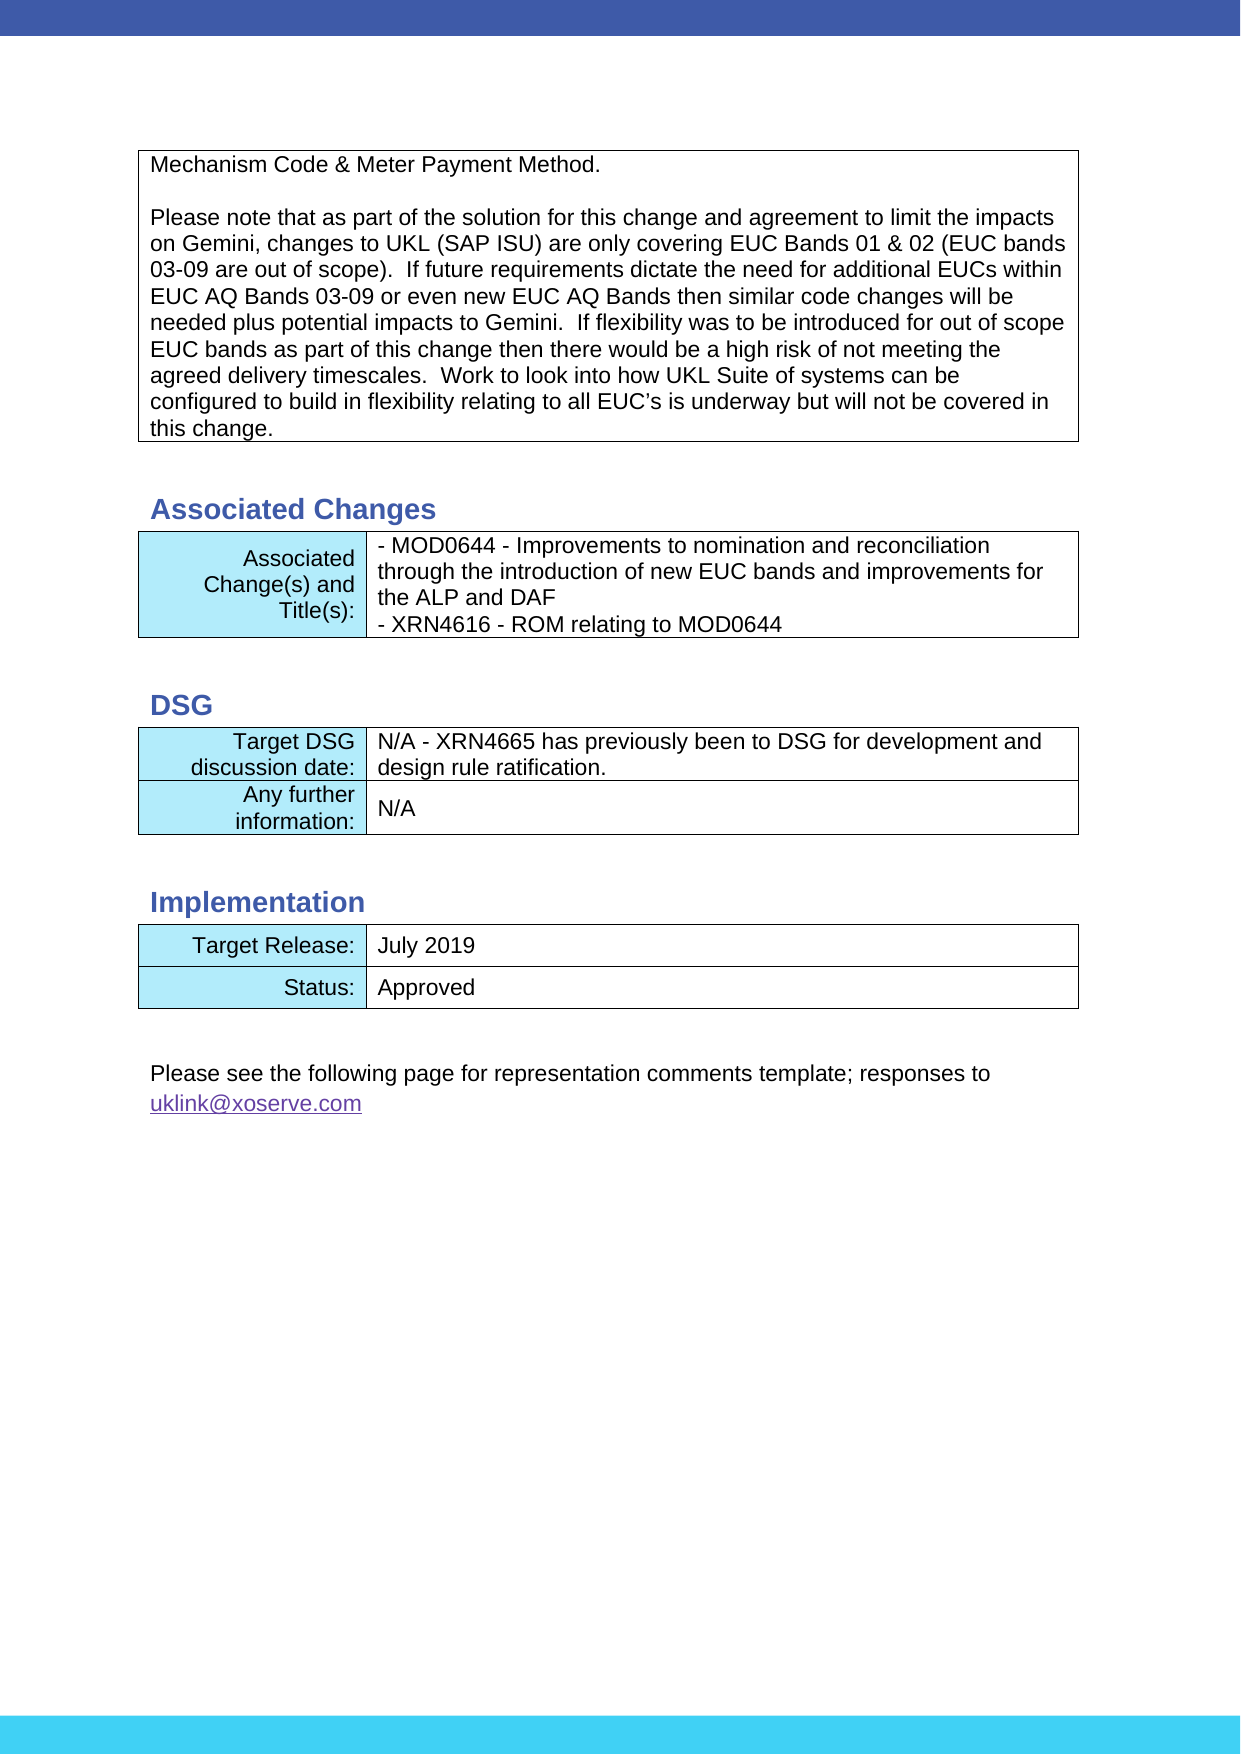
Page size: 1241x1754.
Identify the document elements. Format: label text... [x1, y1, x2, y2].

table_header N/A - XRN4665 has previously been to DSG for development and design rule ratification. [367, 728, 1078, 780]
table_header Target Release: [139, 925, 366, 966]
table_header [139, 151, 1078, 441]
table_header - MOD0644 - Improvements to nomination and reconciliation through the introduction of new EUC bands and improvements for the ALP and DAF - XRN4616 - ROM relating to MOD0644 [367, 532, 1078, 637]
table_header Associated Change(s) and Title(s): [139, 532, 366, 637]
table_cell Status: [139, 967, 366, 1008]
subtitle Associated Changes [150, 492, 1090, 526]
subtitle DSG [150, 688, 1090, 722]
subtitle Implementation [150, 885, 1090, 919]
text Please see the following page for representation comments template; responses to uklink@xoserve.com [150, 1060, 1090, 1116]
table_cell Any further information: [139, 781, 366, 834]
table_cell N/A [367, 781, 1078, 834]
table_header Target DSG discussion date: [139, 728, 366, 780]
table_cell Approved [367, 967, 1078, 1008]
table_header July 2019 [367, 925, 1078, 966]
